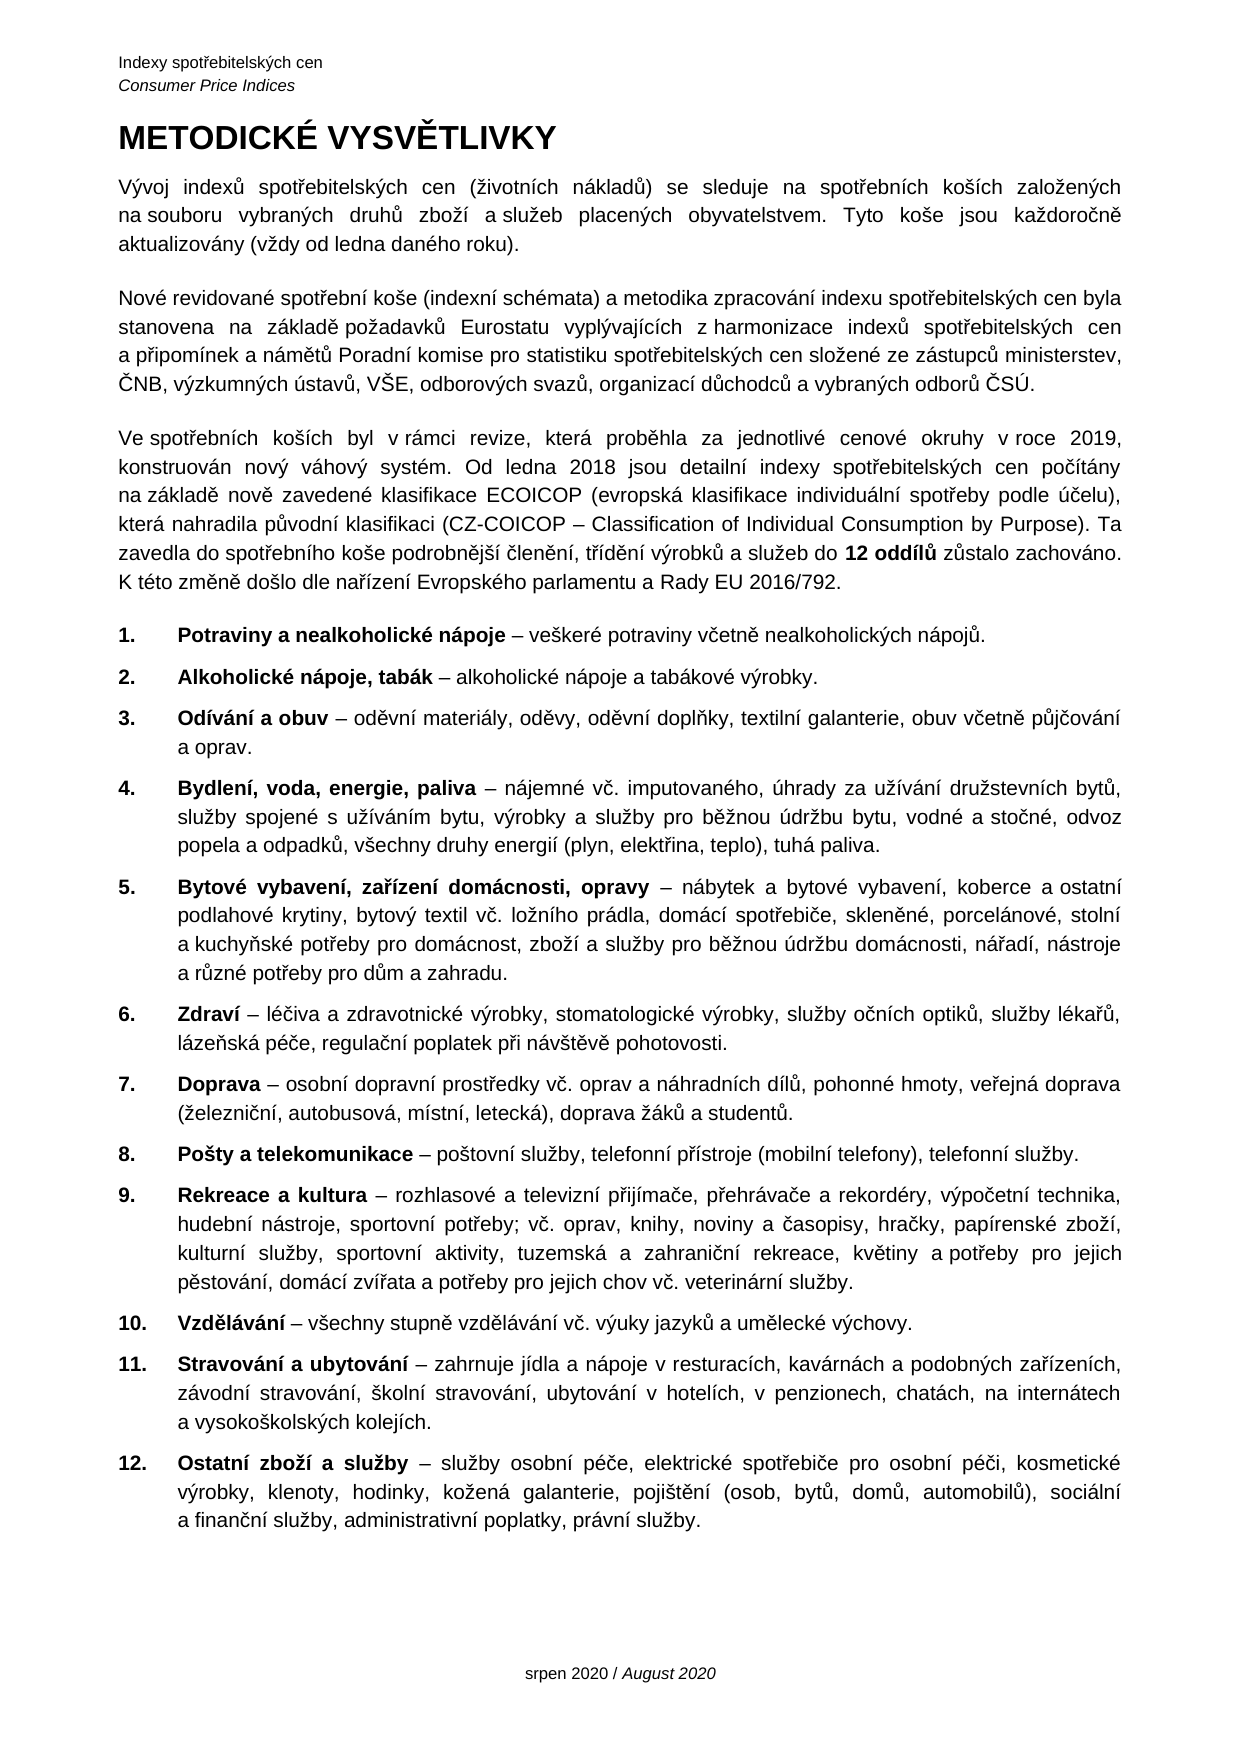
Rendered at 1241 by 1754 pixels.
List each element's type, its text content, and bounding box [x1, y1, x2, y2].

text 10. Vzdělávání – všechny stupně vzdělávání vč. výuky jazyků a umělecké výchovy. [118, 1311, 1122, 1335]
text Ve spotřebních koších byl v rámci revize, která proběhla za jednotlivé cenové okruhy v roce 2019, konstruován nový váhový systém. Od ledna 2018 jsou detailní indexy spotřebitelských cen počítány na základě nově zavedené klasifikace ECOICOP (evropská klasifikace individuální spotřeby podle účelu), která nahradila původní klasifikaci (CZ-COICOP – Classification of Individual Consumption by Purpose). Ta zavedla do spotřebního koše podrobnější členění, třídění výrobků a služeb do 12 oddílů zůstalo zachováno. K této změně došlo dle nařízení Evropského parlamentu a Rady EU 2016/792. [118, 426, 1122, 593]
list Potraviny a nealkoholické nápoje – veškeré potraviny včetně nealkoholických nápojů. [118, 623, 1122, 647]
text 9. Rekreace a kultura – rozhlasové a televizní přijímače, přehrávače a rekordéry, výpočetní technika, hudební nástroje, sportovní potřeby; vč. oprav, knihy, noviny a časopisy, hračky, papírenské zboží, kulturní služby, sportovní aktivity, tuzemská a zahraniční rekreace, květiny a potřeby pro jejich pěstování, domácí zvířata a potřeby pro jejich chov vč. veterinární služby. [118, 1183, 1122, 1293]
text 11. Stravování a ubytování – zahrnuje jídla a nápoje v resturacích, kavárnách a podobných zařízeních, závodní stravování, školní stravování, ubytování v hotelích, v penzionech, chatách, na internátech a vysokoškolských kolejích. [118, 1352, 1122, 1433]
text 4. Bydlení, voda, energie, paliva – nájemné vč. imputovaného, úhrady za užívání družstevních bytů, služby spojené s užíváním bytu, výrobky a služby pro běžnou údržbu bytu, vodné a stočné, odvoz popela a odpadků, všechny druhy energií (plyn, elektřina, teplo), tuhá paliva. [118, 776, 1122, 857]
text 7. Doprava – osobní dopravní prostředky vč. oprav a náhradních dílů, pohonné hmoty, veřejná doprava (železniční, autobusová, místní, letecká), doprava žáků a studentů. [118, 1072, 1122, 1125]
text Nové revidované spotřební koše (indexní schémata) a metodika zpracování indexu spotřebitelských cen byla stanovena na základě požadavků Eurostatu vyplývajících z harmonizace indexů spotřebitelských cen a připomínek a námětů Poradní komise pro statistiku spotřebitelských cen složené ze zástupců ministerstev, ČNB, výzkumných ústavů, VŠE, odborových svazů, organizací důchodců a vybraných odborů ČSÚ. [118, 286, 1122, 396]
text 5. Bytové vybavení, zařízení domácnosti, opravy – nábytek a bytové vybavení, koberce a ostatní podlahové krytiny, bytový textil vč. ložního prádla, domácí spotřebiče, skleněné, porcelánové, stolní a kuchyňské potřeby pro domácnost, zboží a služby pro běžnou údržbu domácnosti, nářadí, nástroje a různé potřeby pro dům a zahradu. [118, 874, 1122, 985]
text 6. Zdraví – léčiva a zdravotnické výrobky, stomatologické výrobky, služby očních optiků, služby lékařů, lázeňská péče, regulační poplatek při návštěvě pohotovosti. [118, 1002, 1122, 1055]
text 8. Pošty a telekomunikace – poštovní služby, telefonní přístroje (mobilní telefony), telefonní služby. [118, 1142, 1122, 1166]
text 12. Ostatní zboží a služby – služby osobní péče, elektrické spotřebiče pro osobní péči, kosmetické výrobky, klenoty, hodinky, kožená galanterie, pojištění (osob, bytů, domů, automobilů), sociální a finanční služby, administrativní poplatky, právní služby. [118, 1451, 1122, 1532]
subtitle METODICKÉ VYSVĚTLIVKY [118, 118, 1122, 157]
list Odívání a obuv – oděvní materiály, oděvy, oděvní doplňky, textilní galanterie, obuv včetně půjčování a oprav. [118, 706, 1122, 758]
text Vývoj indexů spotřebitelských cen (životních nákladů) se sleduje na spotřebních koších založených na souboru vybraných druhů zboží a služeb placených obyvatelstvem. Tyto koše jsou každoročně aktualizovány (vždy od ledna daného roku). [118, 174, 1122, 256]
list Alkoholické nápoje, tabák – alkoholické nápoje a tabákové výrobky. [118, 664, 1122, 688]
